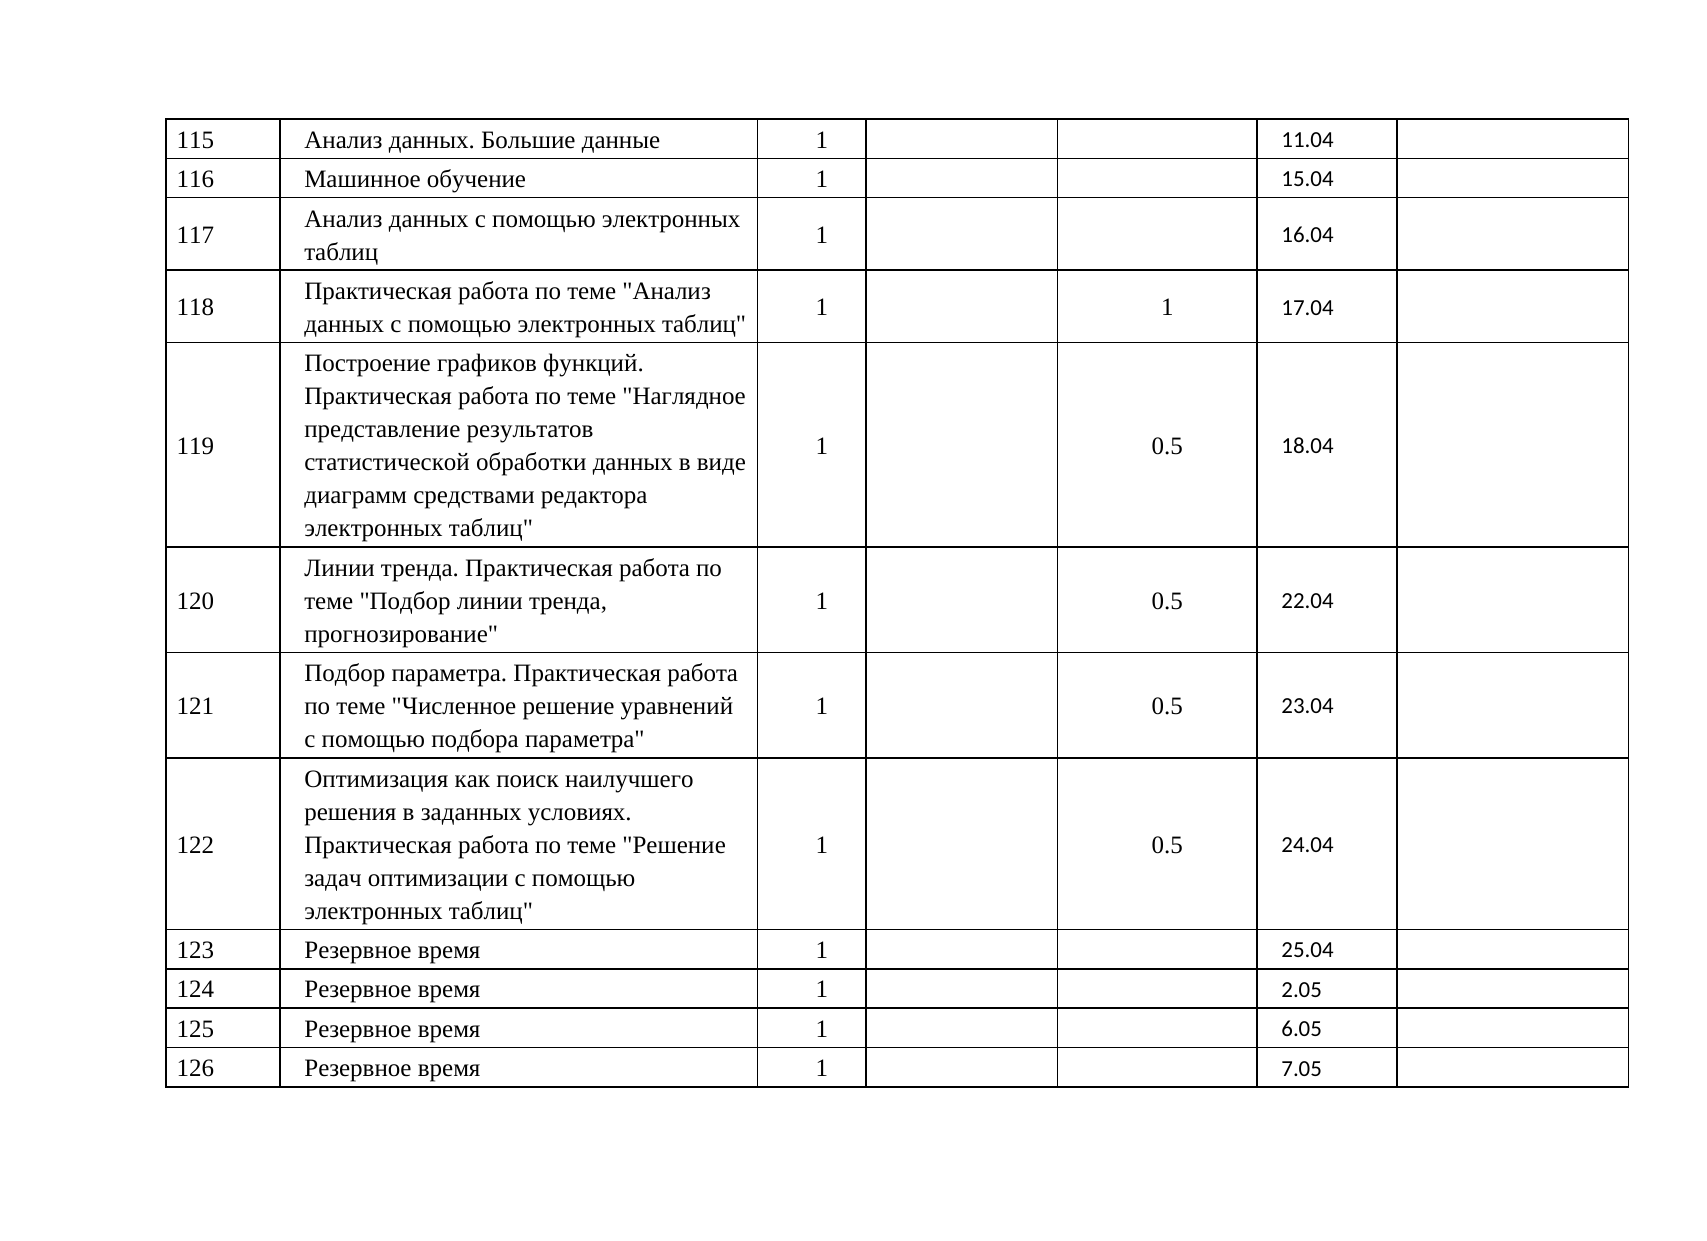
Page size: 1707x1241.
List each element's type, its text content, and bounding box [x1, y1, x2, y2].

table_cell 0.5 [1058, 548, 1256, 652]
table_cell [1398, 930, 1628, 968]
table_cell 1 [758, 970, 865, 1007]
table_cell [1398, 970, 1628, 1007]
table_cell 1 [758, 759, 865, 928]
table_cell 126 [167, 1048, 279, 1086]
table_cell 2.05 [1258, 970, 1396, 1007]
table_cell 124 [167, 970, 279, 1007]
table_cell Анализ данных. Большие данные [281, 120, 757, 157]
table_cell [867, 1048, 1057, 1086]
table_cell [1058, 970, 1256, 1007]
table_cell 0.5 [1058, 343, 1256, 546]
table_cell 1 [758, 548, 865, 652]
table_cell [1398, 198, 1628, 269]
table_cell Машинное обучение [281, 159, 757, 197]
table_cell [867, 159, 1057, 197]
table_cell [867, 271, 1057, 342]
table_cell Резервное время [281, 930, 757, 968]
table_cell [1398, 159, 1628, 197]
table_cell 25.04 [1258, 930, 1396, 968]
table_cell 1 [758, 1009, 865, 1047]
table_cell [1398, 343, 1628, 546]
table_cell 11.04 [1258, 120, 1396, 157]
table_cell 116 [167, 159, 279, 197]
table_cell 1 [758, 120, 865, 157]
table_cell [1058, 120, 1256, 157]
table_cell [867, 343, 1057, 546]
table_cell [867, 759, 1057, 928]
table_cell Подбор параметра. Практическая работа по теме "Численное решение уравнений с помощью подбора параметра" [281, 653, 757, 757]
table_cell 0.5 [1058, 653, 1256, 757]
table_cell Анализ данных с помощью электронных таблиц [281, 198, 757, 269]
table_cell 121 [167, 653, 279, 757]
table_cell [1398, 653, 1628, 757]
table_cell Линии тренда. Практическая работа по теме "Подбор линии тренда, прогнозирование" [281, 548, 757, 652]
table_cell Оптимизация как поиск наилучшего решения в заданных условиях. Практическая работа по теме "Решение задач оптимизации с помощью электронных таблиц" [281, 759, 757, 928]
table_cell [1398, 120, 1628, 157]
table_cell 122 [167, 759, 279, 928]
table_cell 7.05 [1258, 1048, 1396, 1086]
table_cell 1 [758, 198, 865, 269]
table_cell 120 [167, 548, 279, 652]
table_cell [867, 970, 1057, 1007]
table_cell [1398, 1048, 1628, 1086]
table_cell 115 [167, 120, 279, 157]
table_cell 1 [758, 1048, 865, 1086]
table_cell [1398, 271, 1628, 342]
table_cell Резервное время [281, 1009, 757, 1047]
table_cell [1058, 1009, 1256, 1047]
table_cell 1 [1058, 271, 1256, 342]
table_cell 125 [167, 1009, 279, 1047]
table_cell [1398, 1009, 1628, 1047]
table_cell 15.04 [1258, 159, 1396, 197]
table_cell [1058, 930, 1256, 968]
table_cell Резервное время [281, 970, 757, 1007]
table_cell [867, 120, 1057, 157]
table_cell [1058, 198, 1256, 269]
table_cell Практическая работа по теме "Анализ данных с помощью электронных таблиц" [281, 271, 757, 342]
table_cell 0.5 [1058, 759, 1256, 928]
table_cell [867, 653, 1057, 757]
table_cell [867, 930, 1057, 968]
table_cell 17.04 [1258, 271, 1396, 342]
table_cell 1 [758, 159, 865, 197]
table_cell 23.04 [1258, 653, 1396, 757]
table_cell 119 [167, 343, 279, 546]
table_cell 6.05 [1258, 1009, 1396, 1047]
table_cell [867, 1009, 1057, 1047]
table_cell 1 [758, 271, 865, 342]
table_cell 123 [167, 930, 279, 968]
table_cell 118 [167, 271, 279, 342]
table_cell 16.04 [1258, 198, 1396, 269]
table_cell Построение графиков функций. Практическая работа по теме "Наглядное представление результатов статистической обработки данных в виде диаграмм средствами редактора электронных таблиц" [281, 343, 757, 546]
table_cell 22.04 [1258, 548, 1396, 652]
table_cell 1 [758, 653, 865, 757]
table_cell 18.04 [1258, 343, 1396, 546]
table_cell 1 [758, 343, 865, 546]
table_cell Резервное время [281, 1048, 757, 1086]
table_cell [867, 548, 1057, 652]
table_cell [867, 198, 1057, 269]
table_cell 24.04 [1258, 759, 1396, 928]
table_cell 1 [758, 930, 865, 968]
table_cell [1058, 1048, 1256, 1086]
table_cell [1398, 759, 1628, 928]
table_cell 117 [167, 198, 279, 269]
table_cell [1398, 548, 1628, 652]
table_cell [1058, 159, 1256, 197]
